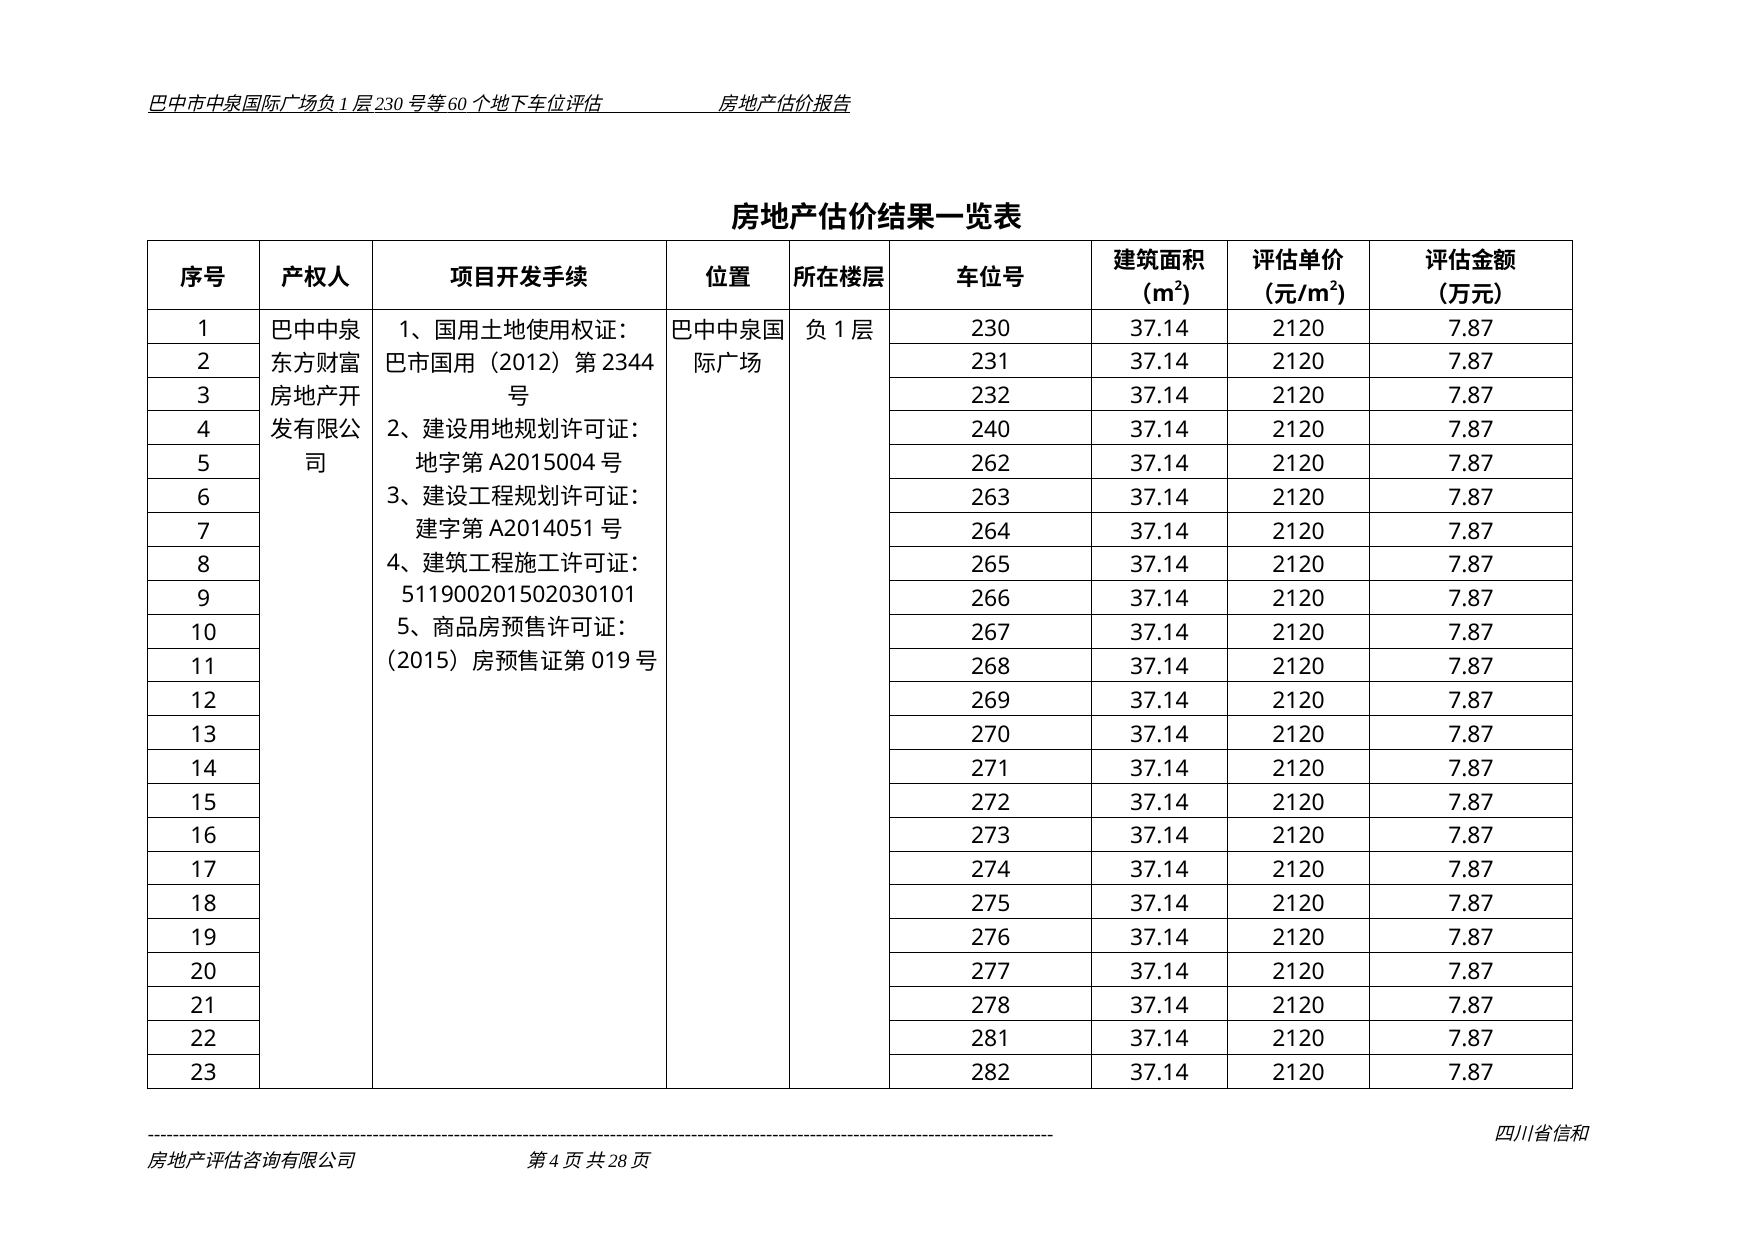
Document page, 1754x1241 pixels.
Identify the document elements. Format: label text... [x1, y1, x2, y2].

table_cell 230 [890, 310, 1091, 343]
table_cell 2120 [1228, 919, 1369, 952]
table_header 评估金额 （万元） [1370, 241, 1572, 309]
table_cell 2120 [1228, 682, 1369, 715]
table_cell 2120 [1228, 784, 1369, 817]
table_cell 281 [890, 1021, 1091, 1054]
table_cell 37.14 [1092, 682, 1227, 715]
table_cell 2120 [1228, 479, 1369, 512]
table_cell 2120 [1228, 818, 1369, 851]
table_cell 271 [890, 750, 1091, 783]
table_cell 7.87 [1370, 682, 1572, 715]
table_cell 5 [148, 445, 259, 478]
table_cell 37.14 [1092, 852, 1227, 884]
table_cell 2120 [1228, 378, 1369, 410]
table_cell 273 [890, 818, 1091, 851]
table_cell 37.14 [1092, 885, 1227, 918]
table_cell 7.87 [1370, 919, 1572, 952]
table_cell 13 [148, 716, 259, 749]
table_cell 2120 [1228, 547, 1369, 580]
table_cell 7.87 [1370, 378, 1572, 410]
table_cell 7.87 [1370, 445, 1572, 478]
table_cell 7.87 [1370, 1021, 1572, 1054]
table_cell 37.14 [1092, 581, 1227, 613]
table_cell 278 [890, 987, 1091, 1020]
table_cell 7.87 [1370, 581, 1572, 613]
table_cell 7.87 [1370, 649, 1572, 681]
table_cell 2120 [1228, 581, 1369, 613]
table_cell 7.87 [1370, 411, 1572, 444]
table_header 序号 [148, 241, 259, 309]
table_cell 14 [148, 750, 259, 783]
table_cell 231 [890, 344, 1091, 377]
text 房地产估价结果一览表 [148, 177, 1606, 240]
table_cell 7.87 [1370, 885, 1572, 918]
table_cell 7.87 [1370, 1055, 1572, 1087]
table_cell 37.14 [1092, 649, 1227, 681]
table_cell 17 [148, 852, 259, 884]
table_cell 2120 [1228, 1055, 1369, 1087]
table_cell 37.14 [1092, 953, 1227, 986]
table_cell 11 [148, 649, 259, 681]
table_cell 276 [890, 919, 1091, 952]
table_cell 2120 [1228, 513, 1369, 546]
table_cell 2120 [1228, 445, 1369, 478]
table_cell 2120 [1228, 987, 1369, 1020]
table_cell 264 [890, 513, 1091, 546]
table_cell 272 [890, 784, 1091, 817]
table_header 车位号 [890, 241, 1091, 309]
table_cell 282 [890, 1055, 1091, 1087]
table_cell 37.14 [1092, 547, 1227, 580]
table_cell 4 [148, 411, 259, 444]
table_cell 240 [890, 411, 1091, 444]
table_cell 2120 [1228, 344, 1369, 377]
table_cell 2120 [1228, 649, 1369, 681]
table_header 评估单价 （元/m2) [1228, 241, 1369, 309]
table_cell 7.87 [1370, 784, 1572, 817]
table_cell 21 [148, 987, 259, 1020]
table_cell 7.87 [1370, 953, 1572, 986]
table_cell 232 [890, 378, 1091, 410]
table_cell 9 [148, 581, 259, 613]
table_cell 277 [890, 953, 1091, 986]
table_cell 37.14 [1092, 716, 1227, 749]
table_cell 15 [148, 784, 259, 817]
table_header 建筑面积（m2) [1092, 241, 1227, 309]
table_cell 10 [148, 615, 259, 647]
table_cell 7.87 [1370, 513, 1572, 546]
table_cell 275 [890, 885, 1091, 918]
table_cell 263 [890, 479, 1091, 512]
table_cell 19 [148, 919, 259, 952]
table_cell 16 [148, 818, 259, 851]
table_cell 7.87 [1370, 852, 1572, 884]
table_cell 2120 [1228, 411, 1369, 444]
table_cell 7.87 [1370, 344, 1572, 377]
table_cell 37.14 [1092, 411, 1227, 444]
table_cell 7.87 [1370, 987, 1572, 1020]
table_cell 12 [148, 682, 259, 715]
table_cell 2120 [1228, 1021, 1369, 1054]
table_cell 37.14 [1092, 784, 1227, 817]
table_cell 37.14 [1092, 378, 1227, 410]
table_cell 7.87 [1370, 547, 1572, 580]
table_header 项目开发手续 [373, 241, 666, 309]
table_cell 37.14 [1092, 818, 1227, 851]
table_cell 37.14 [1092, 445, 1227, 478]
table_cell 2120 [1228, 750, 1369, 783]
table_cell 37.14 [1092, 479, 1227, 512]
table_cell 2 [148, 344, 259, 377]
table_cell 3 [148, 378, 259, 410]
table_header 产权人 [260, 241, 372, 309]
table_cell 国用土地使用权证： 巴市国用（2012）第2344号 2、建设用地规划许可证： 地字第A2015004号 3、建设工程规划许可证： 建字第A2014051号 4、建筑工程施工许可证：511900201502030101 5、商品房预售许可证： （2015）房预售证第019号 [373, 310, 666, 1087]
table_cell 265 [890, 547, 1091, 580]
table_cell 20 [148, 953, 259, 986]
table_cell 8 [148, 547, 259, 580]
table_cell 2120 [1228, 615, 1369, 647]
table_cell 37.14 [1092, 1055, 1227, 1087]
table_cell 2120 [1228, 852, 1369, 884]
table_cell 269 [890, 682, 1091, 715]
table_cell 7.87 [1370, 615, 1572, 647]
table_cell 37.14 [1092, 615, 1227, 647]
table_cell 274 [890, 852, 1091, 884]
table_cell 巴中中泉东方财富房地产开发有限公司 [260, 310, 372, 1087]
table_cell 262 [890, 445, 1091, 478]
table_cell 37.14 [1092, 750, 1227, 783]
table_cell 7.87 [1370, 479, 1572, 512]
table_cell 268 [890, 649, 1091, 681]
table_cell 7.87 [1370, 310, 1572, 343]
table_cell 37.14 [1092, 1021, 1227, 1054]
table_cell 18 [148, 885, 259, 918]
table_cell 23 [148, 1055, 259, 1087]
table_cell 37.14 [1092, 344, 1227, 377]
table_cell 7.87 [1370, 818, 1572, 851]
table_cell 负1层 [790, 310, 889, 1087]
table_cell 2120 [1228, 716, 1369, 749]
table_cell 37.14 [1092, 310, 1227, 343]
table_header 位置 [667, 241, 789, 309]
table_cell 7 [148, 513, 259, 546]
table_cell 6 [148, 479, 259, 512]
table_cell 7.87 [1370, 716, 1572, 749]
table_cell 2120 [1228, 953, 1369, 986]
table_cell 37.14 [1092, 513, 1227, 546]
table_header 所在楼层 [790, 241, 889, 309]
table_cell 1 [148, 310, 259, 343]
table_cell 2120 [1228, 310, 1369, 343]
table_cell 267 [890, 615, 1091, 647]
table_cell 2120 [1228, 885, 1369, 918]
table_cell 22 [148, 1021, 259, 1054]
table_cell 270 [890, 716, 1091, 749]
table_cell 37.14 [1092, 919, 1227, 952]
table_cell 266 [890, 581, 1091, 613]
table_cell 37.14 [1092, 987, 1227, 1020]
table_cell 巴中中泉国际广场 [667, 310, 789, 1087]
table_cell 7.87 [1370, 750, 1572, 783]
